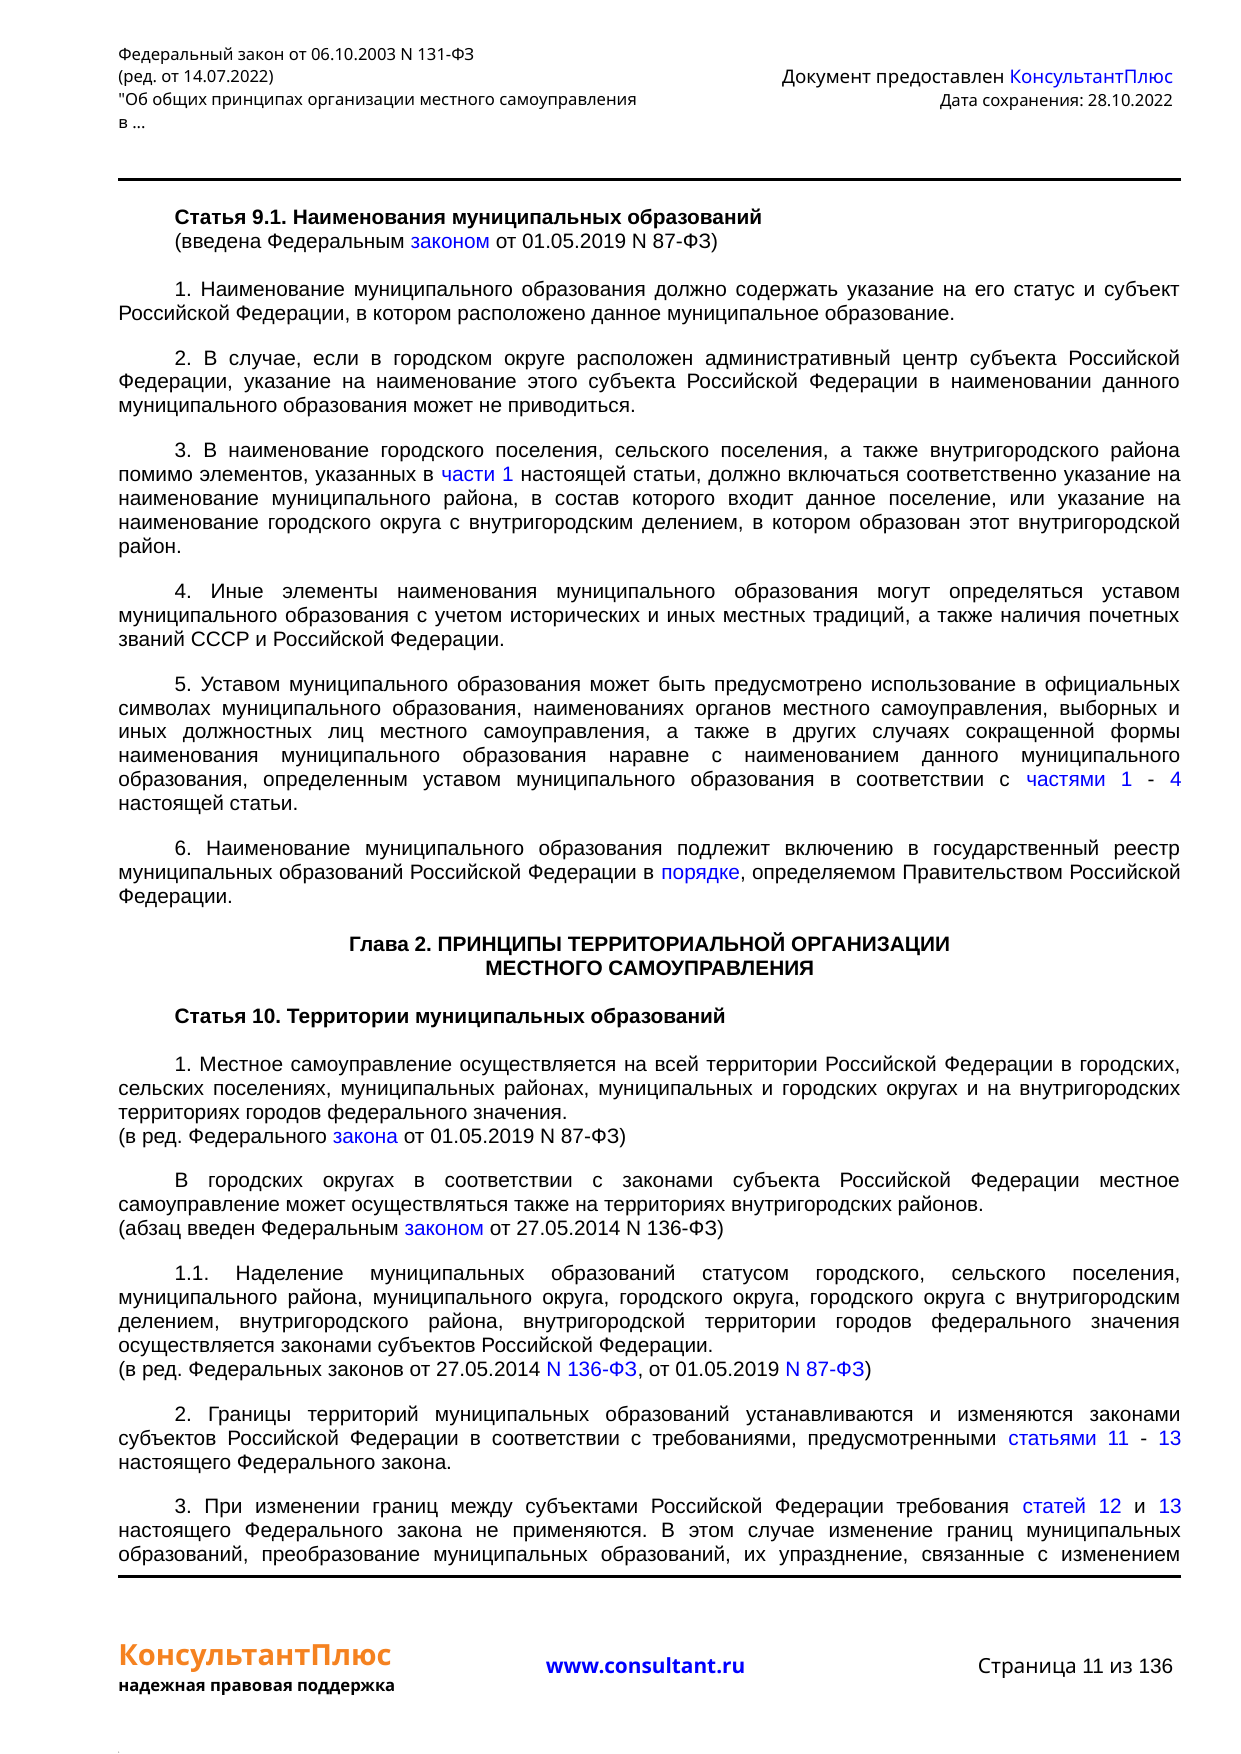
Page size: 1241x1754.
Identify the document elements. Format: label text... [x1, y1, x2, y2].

text 3. В наименование городского поселения, сельского поселения, а также внутригородского района помимо элементов, указанных в части 1 настоящей статьи, должно включаться соответственно указание на наименование муниципального района, в состав которого входит данное поселение, или указание на наименование городского округа с внутригородским делением, в котором образован этот внутригородской район. [118, 438, 1181, 558]
title Статья 9.1. Наименования муниципальных образований [118, 205, 1181, 229]
text (абзац введен Федеральным законом от 27.05.2014 N 136-ФЗ) [118, 1216, 1181, 1240]
text 2. В случае, если в городском округе расположен административный центр субъекта Российской Федерации, указание на наименование этого субъекта Российской Федерации в наименовании данного муниципального образования может не приводиться. [118, 345, 1181, 417]
title Статья 10. Территории муниципальных образований [118, 1004, 1181, 1028]
text (в ред. Федерального закона от 01.05.2019 N 87-ФЗ) [118, 1123, 1181, 1147]
text 6. Наименование муниципального образования подлежит включению в государственный реестр муниципальных образований Российской Федерации в порядке, определяемом Правительством Российской Федерации. [118, 836, 1181, 908]
text 1. Наименование муниципального образования должно содержать указание на его статус и субъект Российской Федерации, в котором расположено данное муниципальное образование. [118, 277, 1181, 324]
text 1. Местное самоуправление осуществляется на всей территории Российской Федерации в городских, сельских поселениях, муниципальных районах, муниципальных и городских округах и на внутригородских территориях городов федерального значения. [118, 1052, 1181, 1123]
text (введена Федеральным законом от 01.05.2019 N 87-ФЗ) [118, 229, 1181, 253]
title МЕСТНОГО САМОУПРАВЛЕНИЯ [118, 956, 1181, 980]
text 4. Иные элементы наименования муниципального образования могут определяться уставом муниципального образования с учетом исторических и иных местных традиций, а также наличия почетных званий СССР и Российской Федерации. [118, 579, 1181, 651]
text 5. Уставом муниципального образования может быть предусмотрено использование в официальных символах муниципального образования, наименованиях органов местного самоуправления, выборных и иных должностных лиц местного самоуправления, а также в других случаях сокращенной формы наименования муниципального образования наравне с наименованием данного муниципального образования, определенным уставом муниципального образования в соответствии с частями 1 - 4 настоящей статьи. [118, 671, 1181, 815]
title Глава 2. ПРИНЦИПЫ ТЕРРИТОРИАЛЬНОЙ ОРГАНИЗАЦИИ [118, 932, 1181, 956]
text В городских округах в соответствии с законами субъекта Российской Федерации местное самоуправление может осуществляться также на территориях внутригородских районов. [118, 1168, 1181, 1216]
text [118, 1494, 1181, 1566]
text 1.1. Наделение муниципальных образований статусом городского, сельского поселения, муниципального района, муниципального округа, городского округа, городского округа с внутригородским делением, внутригородского района, внутригородской территории городов федерального значения осуществляется законами субъектов Российской Федерации. [118, 1261, 1181, 1357]
text 2. Границы территорий муниципальных образований устанавливаются и изменяются законами субъектов Российской Федерации в соответствии с требованиями, предусмотренными статьями 11 - 13 настоящего Федерального закона. [118, 1402, 1181, 1473]
text (в ред. Федеральных законов от 27.05.2014 N 136-ФЗ, от 01.05.2019 N 87-ФЗ) [118, 1357, 1181, 1381]
